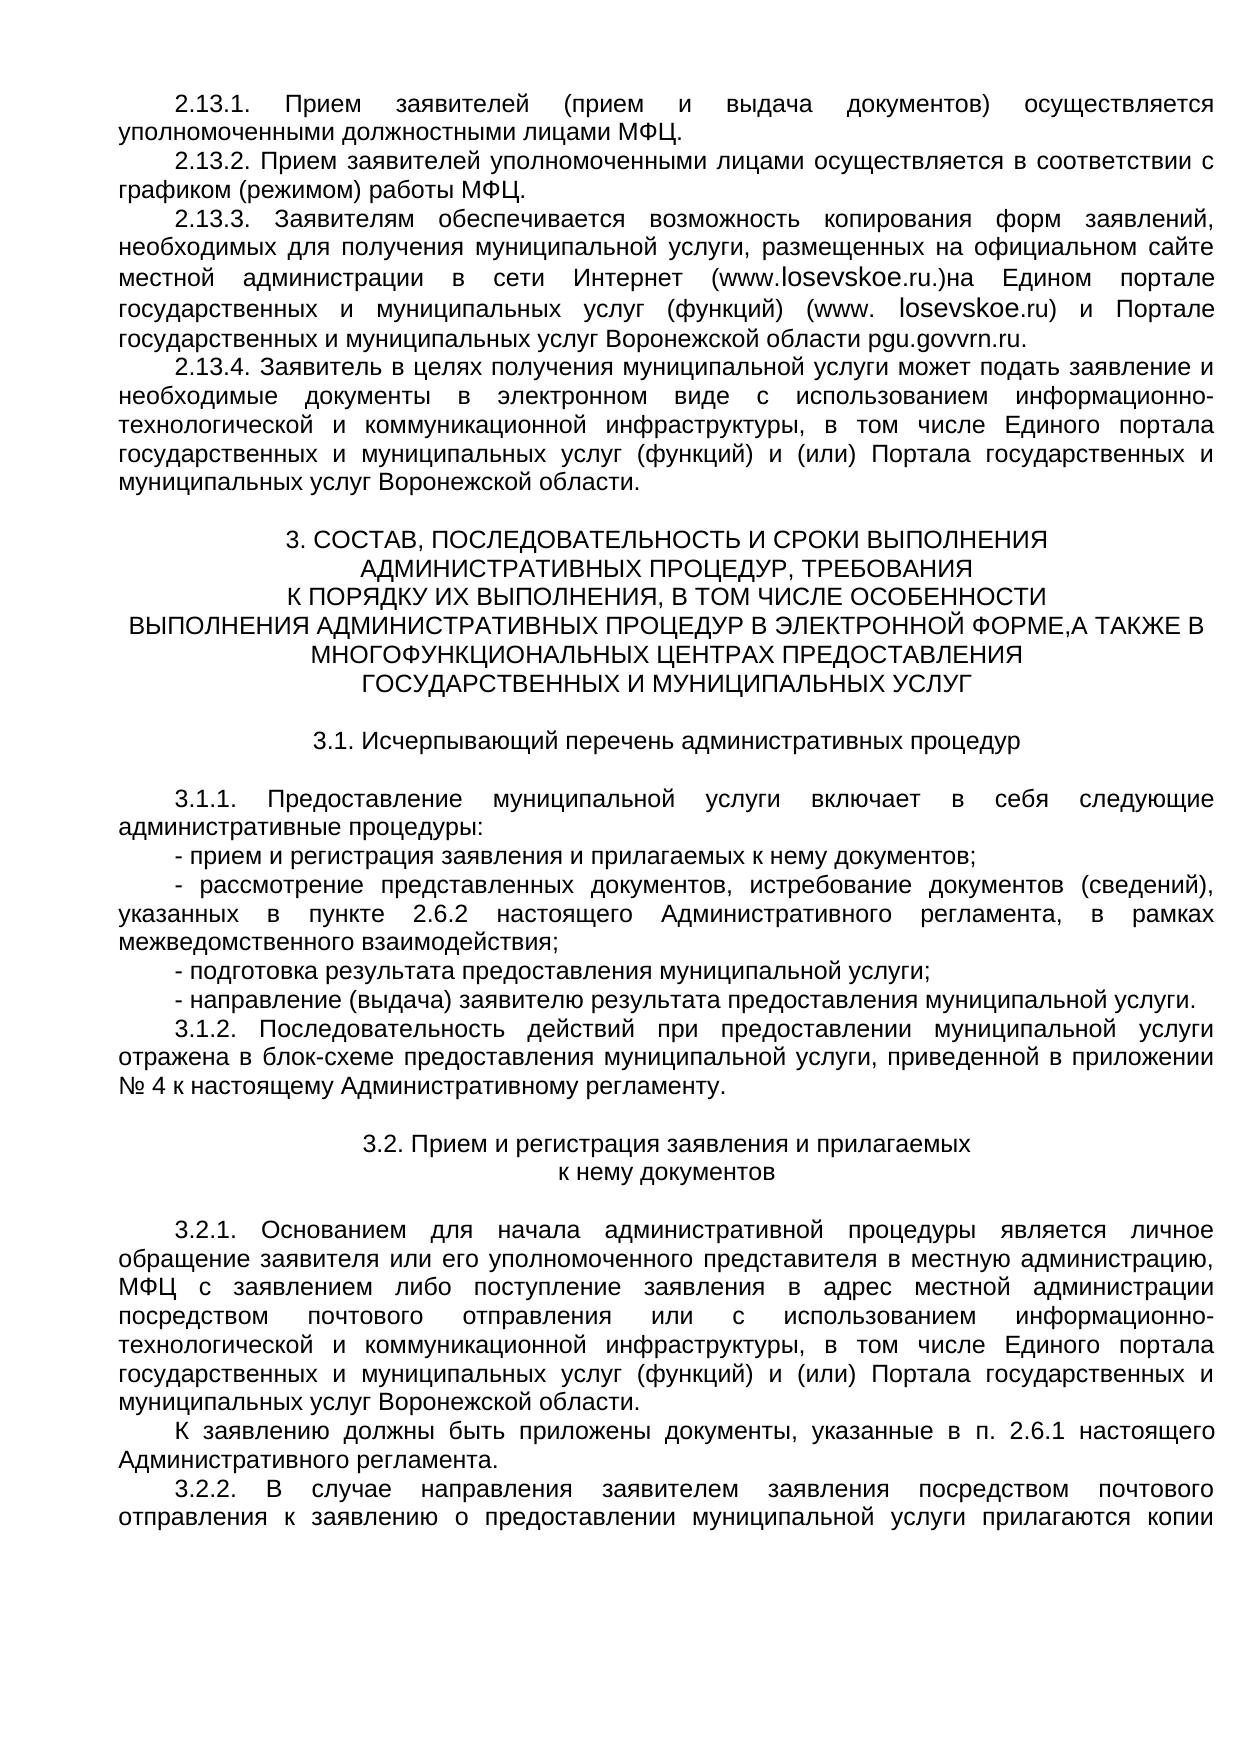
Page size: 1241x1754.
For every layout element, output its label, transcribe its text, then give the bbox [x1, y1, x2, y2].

text АДМИНИСТРАТИВНЫХ ПРОЦЕДУР, ТРЕБОВАНИЯ [118, 554, 1215, 582]
text 3.1. Исчерпывающий перечень административных процедур [118, 726, 1215, 755]
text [118, 1474, 1215, 1531]
text К заявлению должны быть приложены документы, указанные в п. 2.6.1 настоящего Административного регламента. [118, 1416, 1215, 1474]
text 3.2. Прием и регистрация заявления и прилагаемых [118, 1129, 1215, 1157]
text 2.13.3. Заявителям обеспечивается возможность копирования форм заявлений, необходимых для получения муниципальной услуги, размещенных на официальном сайте местной администрации в сети Интернет (www.losevskoe.ru.)на Едином портале государственных и муниципальных услуг (функций) (www. losevskoe.ru) и Портале государственных и муниципальных услуг Воронежской области pgu.govvrn.ru. [118, 204, 1215, 352]
text 3.1.2. Последовательность действий при предоставлении муниципальной услуги отражена в блок-схеме предоставления муниципальной услуги, приведенной в приложении № 4 к настоящему Административному регламенту. [118, 1014, 1215, 1100]
text ГОСУДАРСТВЕННЫХ И МУНИЦИПАЛЬНЫХ УСЛУГ [118, 669, 1215, 697]
text 2.13.2. Прием заявителей уполномоченными лицами осуществляется в соответствии с графиком (режимом) работы МФЦ. [118, 146, 1215, 204]
text - рассмотрение представленных документов, истребование документов (сведений), указанных в пункте 2.6.2 настоящего Административного регламента, в рамках межведомственного взаимодействия; [118, 870, 1215, 956]
text 3. СОСТАВ, ПОСЛЕДОВАТЕЛЬНОСТЬ И СРОКИ ВЫПОЛНЕНИЯ [118, 525, 1215, 554]
text - прием и регистрация заявления и прилагаемых к нему документов; [118, 841, 1215, 870]
text ВЫПОЛНЕНИЯ АДМИНИСТРАТИВНЫХ ПРОЦЕДУР В ЭЛЕКТРОННОЙ ФОРМЕ,А ТАКЖЕ В МНОГОФУНКЦИОНАЛЬНЫХ ЦЕНТРАХ ПРЕДОСТАВЛЕНИЯ [118, 611, 1215, 669]
text - направление (выдача) заявителю результата предоставления муниципальной услуги. [118, 985, 1215, 1014]
text 2.13.4. Заявитель в целях получения муниципальной услуги может подать заявление и необходимые документы в электронном виде с использованием информационно-технологической и коммуникационной инфраструктуры, в том числе Единого портала государственных и муниципальных услуг (функций) и (или) Портала государственных и муниципальных услуг Воронежской области. [118, 352, 1215, 496]
text К ПОРЯДКУ ИХ ВЫПОЛНЕНИЯ, В ТОМ ЧИСЛЕ ОСОБЕННОСТИ [118, 582, 1215, 611]
text 2.13.1. Прием заявителей (прием и выдача документов) осуществляется уполномоченными должностными лицами МФЦ. [118, 89, 1215, 146]
text 3.2.1. Основанием для начала административной процедуры является личное обращение заявителя или его уполномоченного представителя в местную администрацию, МФЦ с заявлением либо поступление заявления в адрес местной администрации посредством почтового отправления или с использованием информационно-технологической и коммуникационной инфраструктуры, в том числе Единого портала государственных и муниципальных услуг (функций) и (или) Портала государственных и муниципальных услуг Воронежской области. [118, 1215, 1215, 1416]
text 3.1.1. Предоставление муниципальной услуги включает в себя следующие административные процедуры: [118, 784, 1215, 841]
text - подготовка результата предоставления муниципальной услуги; [118, 956, 1215, 985]
text к нему документов [118, 1157, 1215, 1186]
